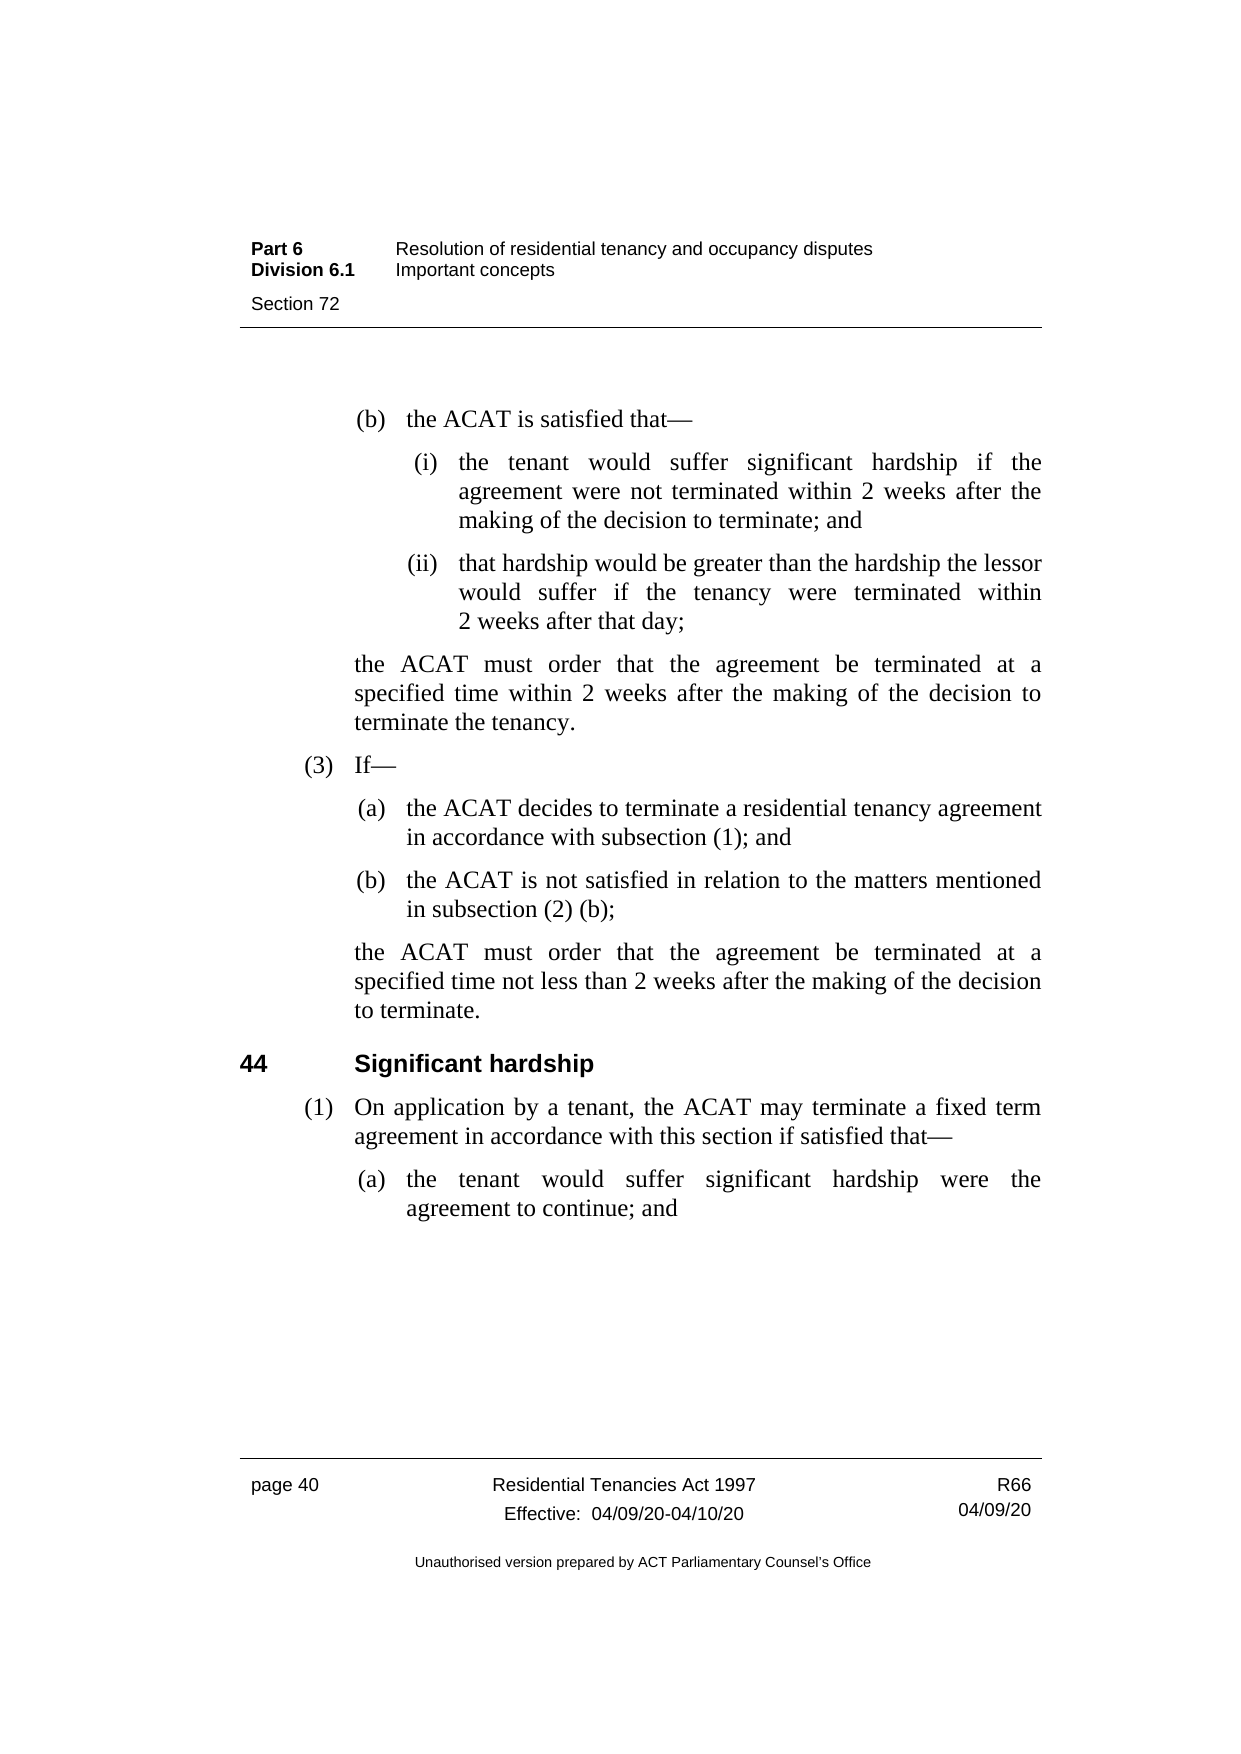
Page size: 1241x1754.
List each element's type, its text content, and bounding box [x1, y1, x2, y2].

text the ACAT must order that the agreement be terminated at a specified time not less than 2 weeks after the making of the decision to terminate. [354, 937, 1042, 1024]
text (i) the tenant would suffer significant hardship if the agreement were not terminated within 2 weeks after the making of the decision to terminate; and [239, 447, 1042, 534]
text (1) On application by a tenant, the ACAT may terminate a fixed term agreement in accordance with this section if satisfied that— [239, 1092, 1042, 1149]
text (b) the ACAT is not satisfied in relation to the matters mentioned in subsection (2) (b); [239, 865, 1042, 923]
text (b) the ACAT is satisfied that— [239, 404, 1042, 433]
text 44 Significant hardship [239, 1049, 1042, 1077]
text (a) the tenant would suffer significant hardship were the agreement to continue; and [239, 1164, 1042, 1222]
text the ACAT must order that the agreement be terminated at a specified time within 2 weeks after the making of the decision to terminate the tenancy. [354, 649, 1042, 735]
text (a) the ACAT decides to terminate a residential tenancy agreement in accordance with subsection (1); and [239, 793, 1042, 851]
text (ii) that hardship would be greater than the hardship the lessor would suffer if the tenancy were terminated within 2 weeks after that day; [239, 548, 1042, 634]
text (3) If— [239, 750, 1042, 779]
